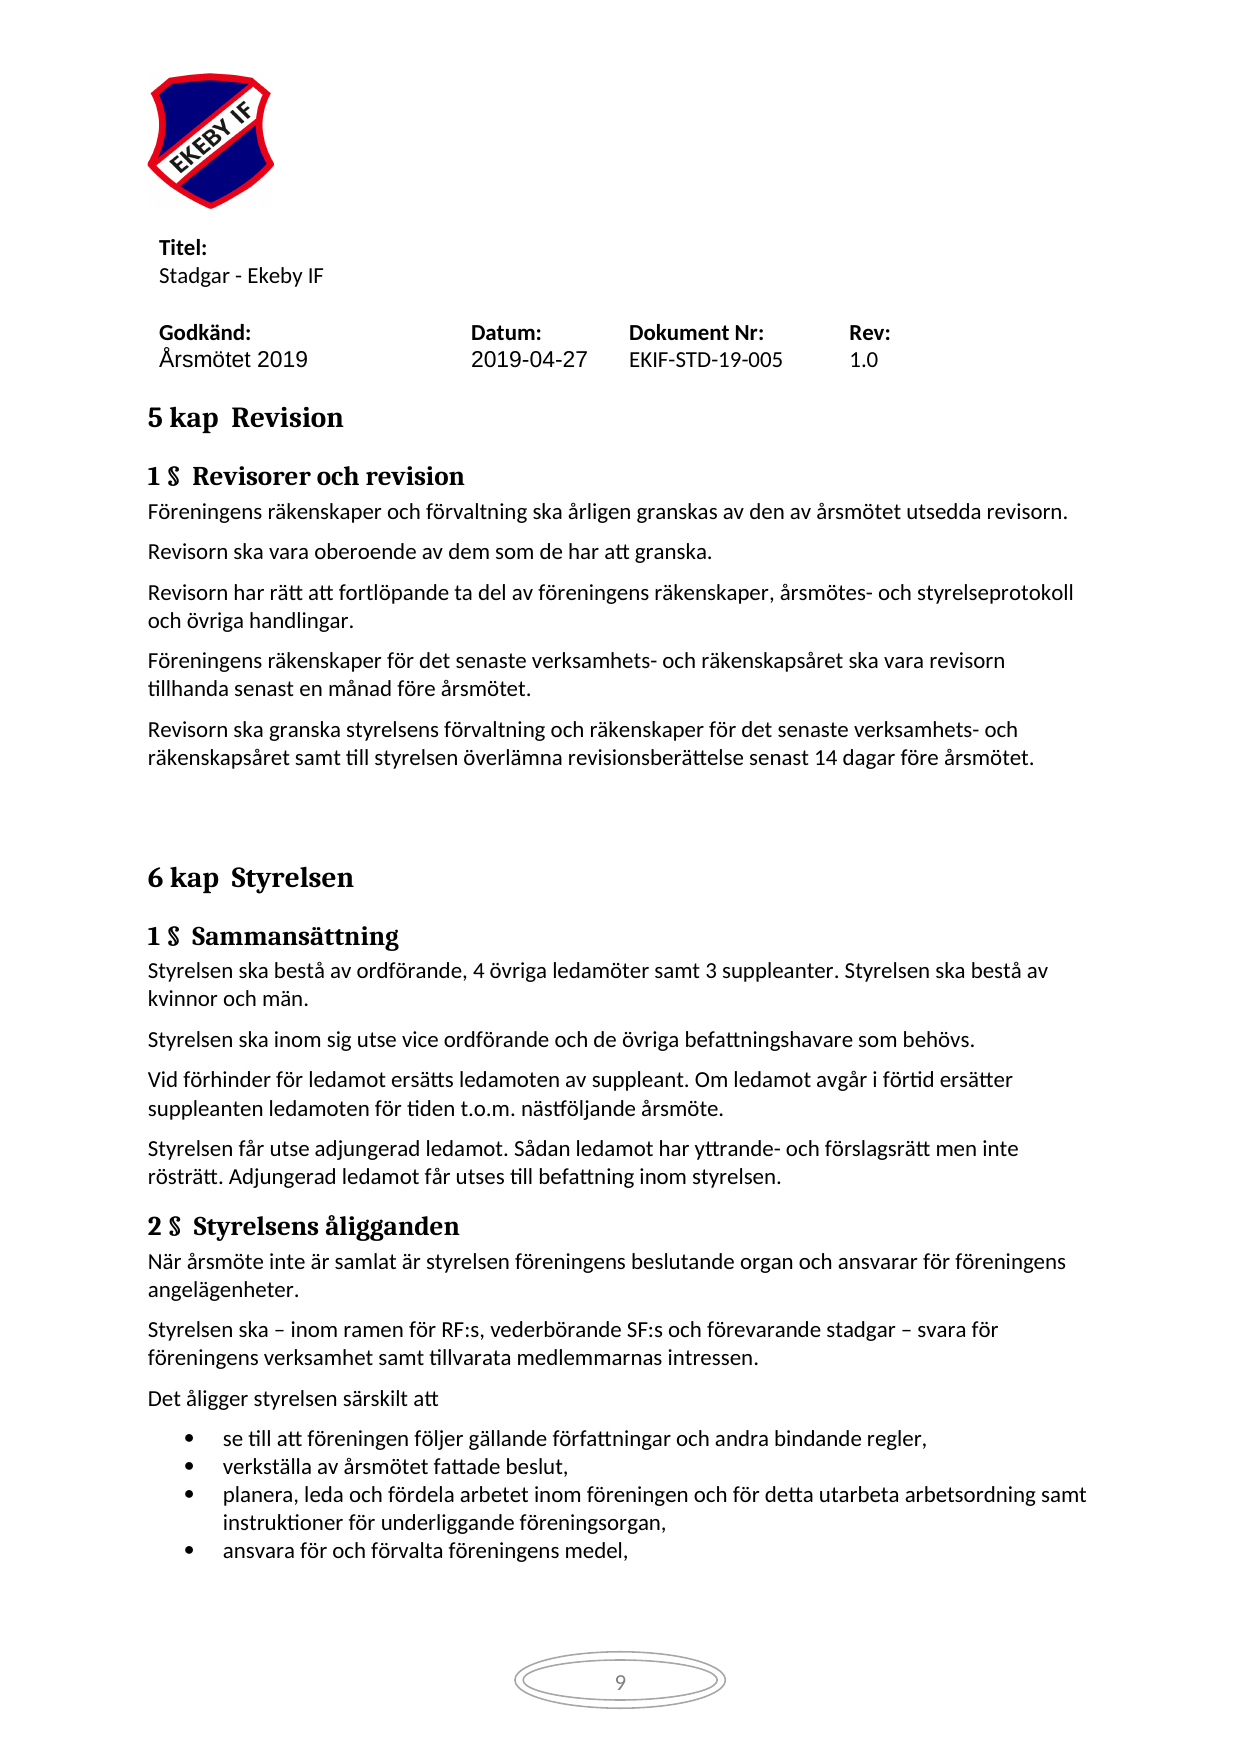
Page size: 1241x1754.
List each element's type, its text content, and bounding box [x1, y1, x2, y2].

text Det åligger styrelsen särskilt att [148, 1384, 1093, 1412]
subtitle 6 kap Styrelsen [148, 861, 1093, 895]
subtitle 1 § Sammansättning [148, 921, 1093, 952]
list se till att föreningen följer gällande författningar och andra bindande regler, [185, 1424, 1093, 1452]
text Revisorn ska vara oberoende av dem som de har att granska. [148, 537, 1093, 565]
text Revisorn har rätt att fortlöpande ta del av föreningens räkenskaper, årsmötes- och styrelseprotokoll och övriga handlingar. [148, 578, 1093, 634]
text Revisorn ska granska styrelsens förvaltning och räkenskaper för det senaste verksamhets- och räkenskapsåret samt till styrelsen överlämna revisionsberättelse senast 14 dagar före årsmötet. [148, 715, 1093, 771]
subtitle 2 § Styrelsens åligganden [148, 1211, 1093, 1242]
list ansvara för och förvalta föreningens medel, [185, 1536, 1093, 1564]
list verkställa av årsmötet fattade beslut, [185, 1452, 1093, 1480]
subtitle 1 § Revisorer och revision [148, 461, 1093, 492]
text Föreningens räkenskaper och förvaltning ska årligen granskas av den av årsmötet utsedda revisorn. [148, 497, 1093, 525]
text Vid förhinder för ledamot ersätts ledamoten av suppleant. Om ledamot avgår i förtid ersätter suppleanten ledamoten för tiden t.o.m. nästföljande årsmöte. [148, 1066, 1093, 1122]
picture [147, 73, 274, 209]
list planera, leda och fördela arbetet inom föreningen och för detta utarbeta arbetsordning samt instruktioner för underliggande föreningsorgan, [185, 1480, 1093, 1536]
text Styrelsen får utse adjungerad ledamot. Sådan ledamot har yttrande- och förslagsrätt men inte rösträtt. Adjungerad ledamot får utses till befattning inom styrelsen. [148, 1134, 1093, 1190]
text Styrelsen ska bestå av ordförande, 4 övriga ledamöter samt 3 suppleanter. Styrelsen ska bestå av kvinnor och män. [148, 957, 1093, 1013]
text Styrelsen ska inom sig utse vice ordförande och de övriga befattningshavare som behövs. [148, 1025, 1093, 1053]
text Styrelsen ska – inom ramen för RF:s, vederbörande SF:s och förevarande stadgar – svara för föreningens verksamhet samt tillvarata medlemmarnas intressen. [148, 1315, 1093, 1371]
subtitle 5 kap Revision [148, 402, 1093, 435]
text Föreningens räkenskaper för det senaste verksamhets- och räkenskapsåret ska vara revisorn tillhanda senast en månad före årsmötet. [148, 646, 1093, 702]
text När årsmöte inte är samlat är styrelsen föreningens beslutande organ och ansvarar för föreningens angelägenheter. [148, 1247, 1093, 1303]
